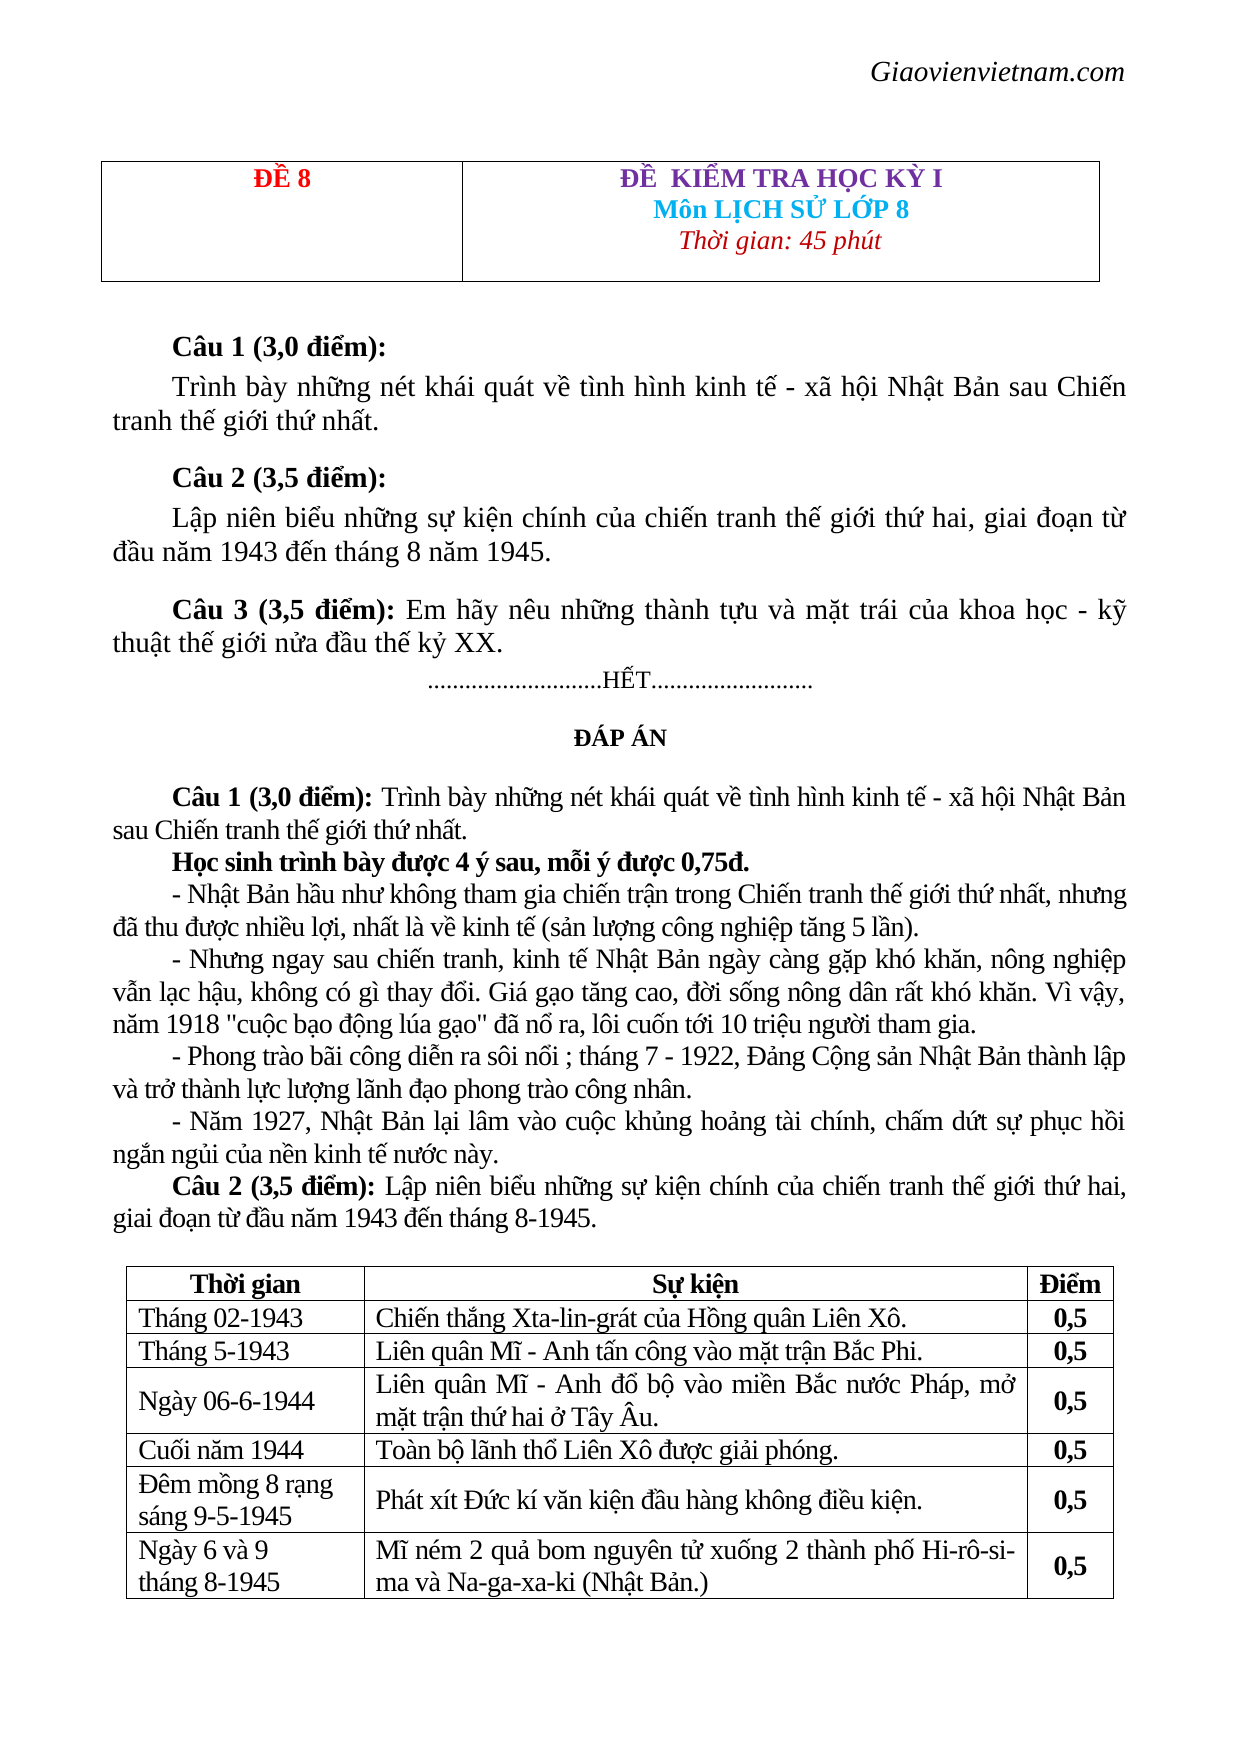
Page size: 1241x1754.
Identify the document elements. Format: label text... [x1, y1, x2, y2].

table_cell Mĩ ném 2 quả bom nguyên tử xuống 2 thành phố Hi-rô-si-ma và Na-ga-xa-ki (Nhật Bản.) [365, 1533, 1027, 1597]
table_cell Chiến thắng Xta-lin-grát của Hồng quân Liên Xô. [365, 1301, 1027, 1333]
table_cell Ngày 6 và 9 tháng 8-1945 [127, 1533, 364, 1597]
table_cell 0,5 [1028, 1533, 1113, 1597]
table_cell 0,5 [1028, 1334, 1113, 1367]
text Lập niên biểu những sự kiện chính của chiến tranh thế giới thứ hai, giai đoạn từ đầu năm 1943 đến tháng 8 năm 1945. [112, 500, 1128, 567]
table_header ĐỀ 8 [102, 162, 462, 281]
text Câu 2 (3,5 điểm): Lập niên biểu những sự kiện chính của chiến tranh thế giới thứ hai, giai đoạn từ đầu năm 1943 đến tháng 8-1945. [112, 1169, 1128, 1234]
table_cell Tháng 5-1943 [127, 1334, 364, 1367]
text Câu 3 (3,5 điểm): Em hãy nêu những thành tựu và mặt trái của khoa học - kỹ thuật thế giới nửa đầu thế kỷ XX. [112, 592, 1128, 659]
table_cell Cuối năm 1944 [127, 1434, 364, 1466]
text Trình bày những nét khái quát về tình hình kinh tế - xã hội Nhật Bản sau Chiến tranh thế giới thứ nhất. [112, 369, 1128, 436]
table_cell Liên quân Mĩ - Anh đổ bộ vào miền Bắc nước Pháp, mở mặt trận thứ hai ở Tây Âu. [365, 1368, 1027, 1432]
table_header Thời gian [127, 1267, 364, 1300]
text Câu 2 (3,5 điểm): [112, 461, 1128, 494]
table_cell 0,5 [1028, 1301, 1113, 1333]
text Câu 1 (3,0 điểm): Trình bày những nét khái quát về tình hình kinh tế - xã hội Nhật Bản sau Chiến tranh thế giới thứ nhất. [112, 780, 1128, 845]
text Câu 1 (3,0 điểm): [112, 329, 1128, 363]
table_cell Toàn bộ lãnh thổ Liên Xô được giải phóng. [365, 1434, 1027, 1466]
table_cell Liên quân Mĩ - Anh tấn công vào mặt trận Bắc Phi. [365, 1334, 1027, 1367]
table_cell 0,5 [1028, 1467, 1113, 1532]
table_header Sự kiện [365, 1267, 1027, 1300]
text Học sinh trình bày được 4 ý sau, mỗi ý được 0,75đ. [112, 845, 1128, 877]
table_cell Đêm mồng 8 rạng sáng 9-5-1945 [127, 1467, 364, 1532]
table_header Điểm [1028, 1267, 1113, 1300]
table_cell Tháng 02-1943 [127, 1301, 364, 1333]
text ĐÁP ÁN [112, 723, 1128, 752]
table_cell Phát xít Đức kí văn kiện đầu hàng không điều kiện. [365, 1467, 1027, 1532]
table_cell Ngày 06-6-1944 [127, 1368, 364, 1432]
table_cell 0,5 [1028, 1368, 1113, 1432]
text - Năm 1927, Nhật Bản lại lâm vào cuộc khủng hoảng tài chính, chấm dứt sự phục hồi ngắn ngủi của nền kinh tế nước này. [112, 1104, 1128, 1169]
text - Phong trào bãi công diễn ra sôi nổi ; tháng 7 - 1922, Đảng Cộng sản Nhật Bản thành lập và trở thành lực lượng lãnh đạo phong trào công nhân. [112, 1039, 1128, 1104]
table_cell 0,5 [1028, 1434, 1113, 1466]
table_header ĐỀ KIỂM TRA HỌC KỲ I Môn LỊCH SỬ LỚP 8 Thời gian: 45 phút [463, 162, 1099, 281]
text - Nhưng ngay sau chiến tranh, kinh tế Nhật Bản ngày càng gặp khó khăn, nông nghiệp vẫn lạc hậu, không có gì thay đổi. Giá gạo tăng cao, đời sống nông dân rất khó khăn. Vì vậy, năm 1918 "cuộc bạo động lúa gạo" đã nổ ra, lôi cuốn tới 10 triệu người tham gia. [112, 942, 1128, 1039]
text - Nhật Bản hầu như không tham gia chiến trận trong Chiến tranh thế giới thứ nhất, nhưng đã thu được nhiều lợi, nhất là về kinh tế (sản lượng công nghiệp tăng 5 lần). [112, 877, 1128, 942]
text ............................HẾT.......................... [112, 665, 1128, 694]
